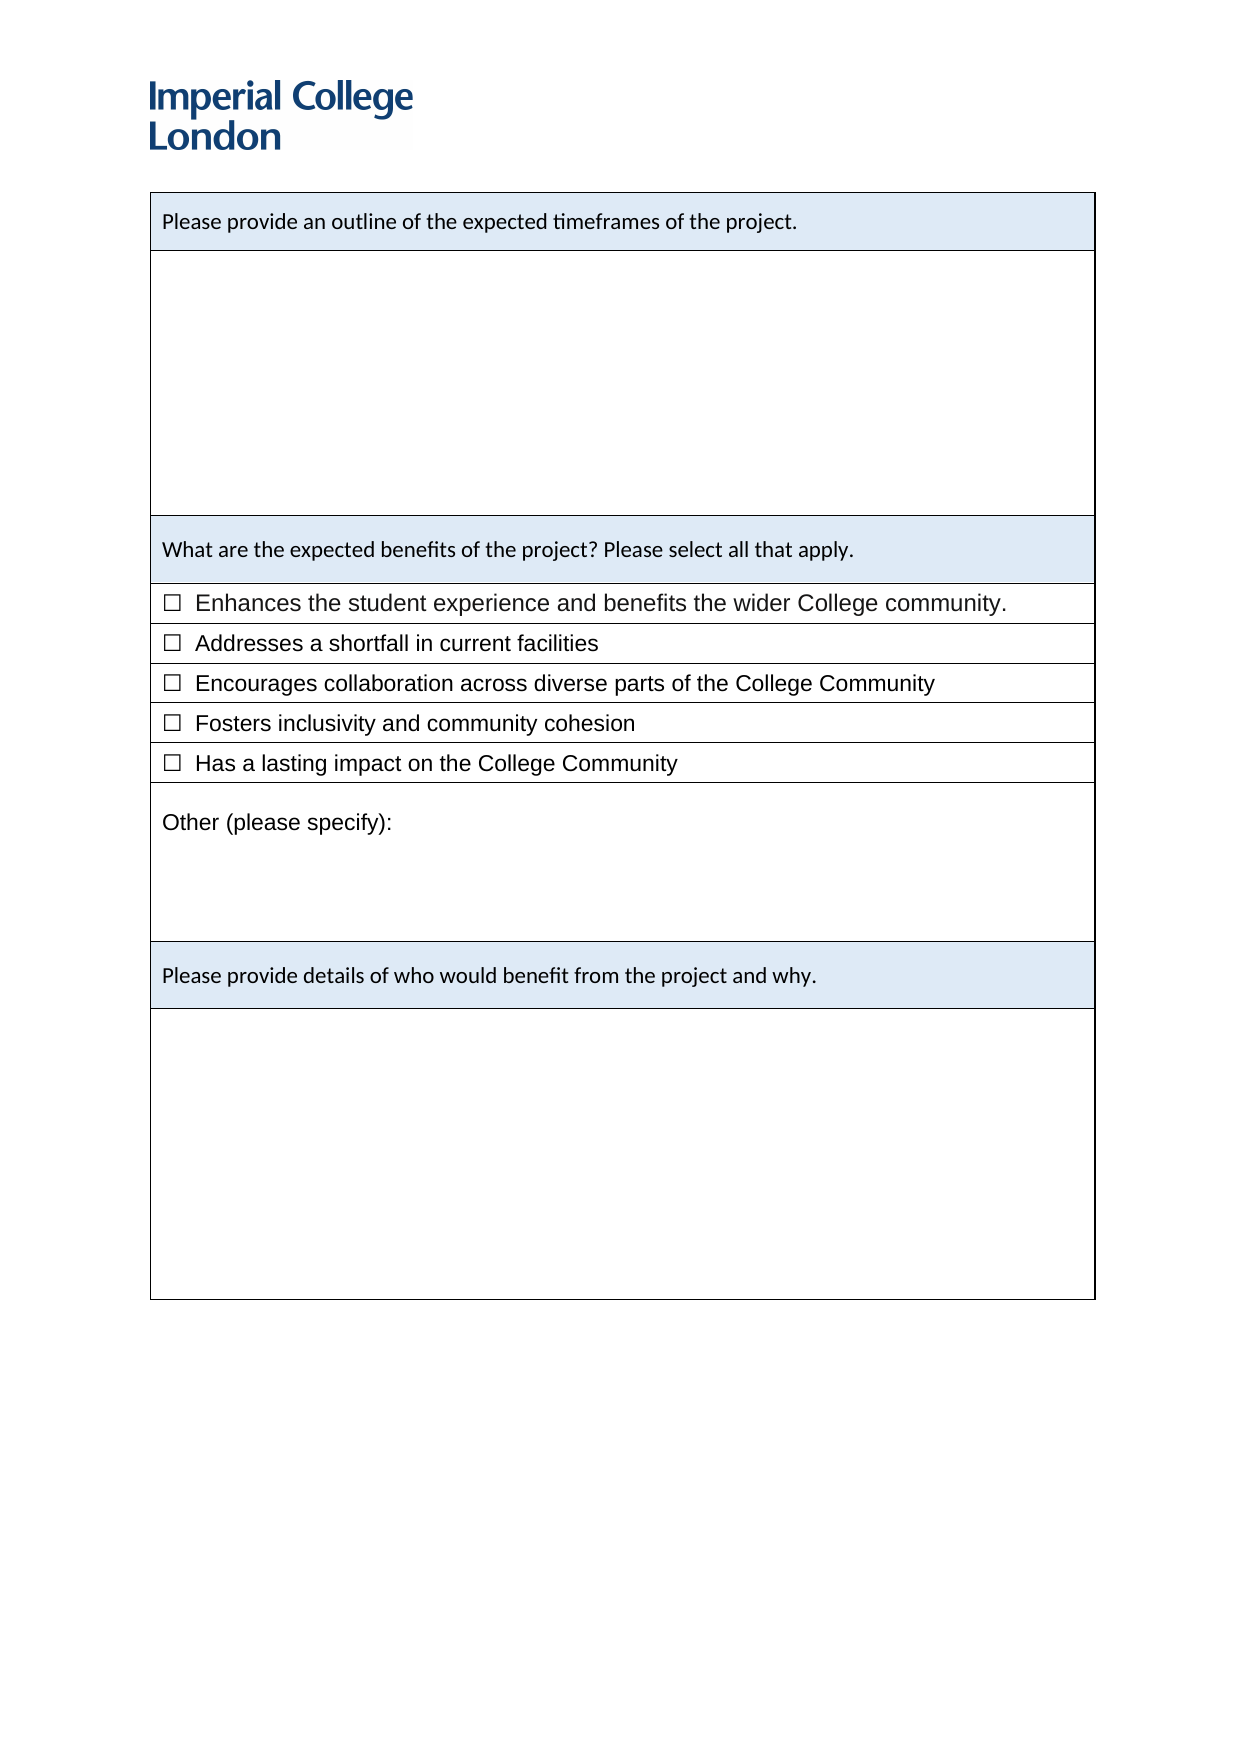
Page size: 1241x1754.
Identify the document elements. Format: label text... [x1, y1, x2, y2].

table_cell Encourages collaboration across diverse parts of the College Community [151, 664, 1094, 702]
table_cell [151, 942, 1094, 1008]
table_cell [151, 193, 1094, 250]
table_cell Other (please specify): [151, 783, 1094, 941]
table_cell Addresses a shortfall in current facilities [151, 624, 1094, 662]
table_cell [151, 251, 1094, 514]
table_cell Has a lasting impact on the College Community [151, 743, 1094, 782]
table_cell [151, 516, 1094, 582]
table_cell Fosters inclusivity and community cohesion [151, 703, 1094, 742]
table_cell [151, 1009, 1094, 1299]
table_cell Enhances the student experience and benefits the wider College community. [151, 584, 1094, 623]
picture [150, 80, 413, 150]
